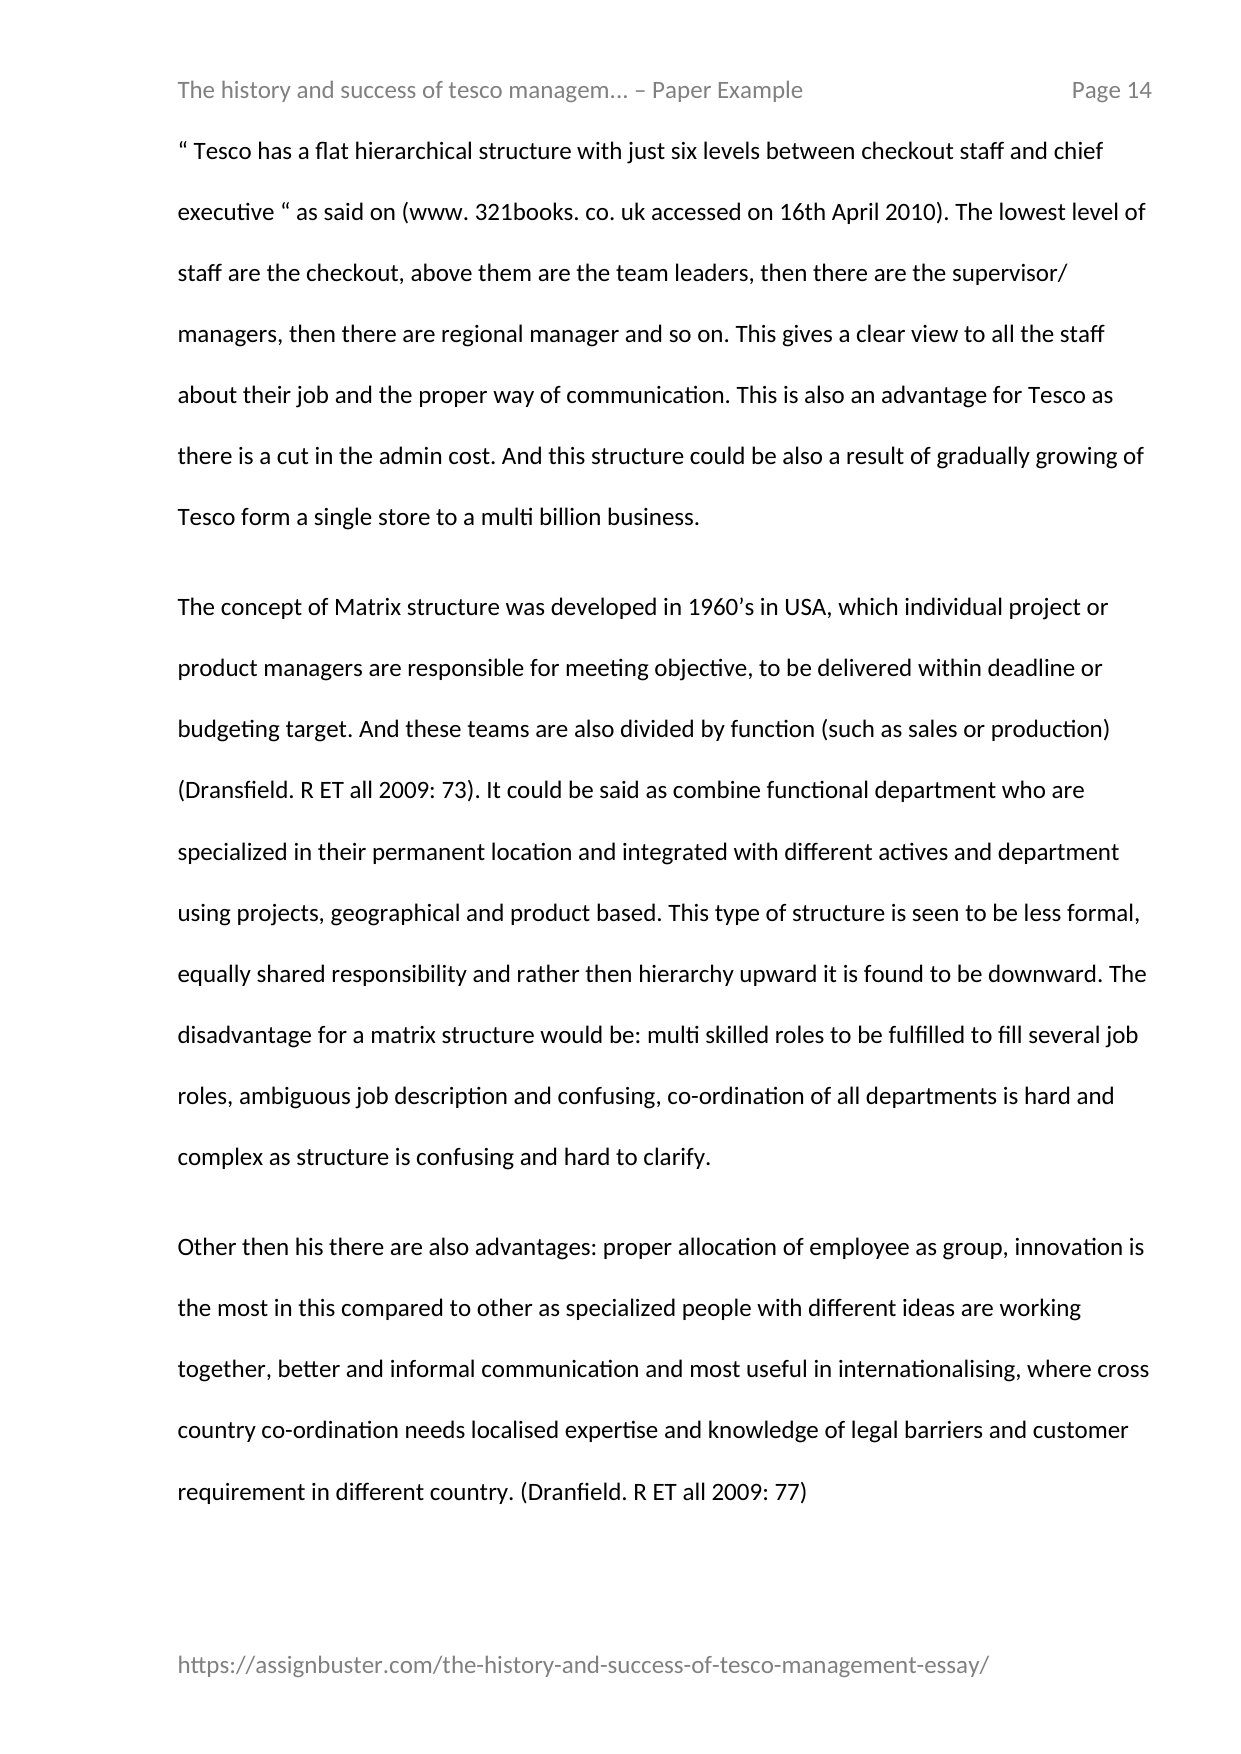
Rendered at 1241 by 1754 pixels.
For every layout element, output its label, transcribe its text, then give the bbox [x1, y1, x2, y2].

text Other then his there are also advantages: proper allocation of employee as group, innovation is the most in this compared to other as specialized people with different ideas are working together, better and informal communication and most useful in internationalising, where cross country co-ordination needs localised expertise and knowledge of legal barriers and customer requirement in different country. (Dranfield. R ET all 2009: 77) [177, 1231, 1152, 1506]
text The concept of Matrix structure was developed in 1960’s in USA, which individual project or product managers are responsible for meeting objective, to be delivered within deadline or budgeting target. And these teams are also divided by function (such as sales or production) (Dransfield. R ET all 2009: 73). It could be said as combine functional department who are specialized in their permanent location and integrated with different actives and department using projects, geographical and product based. This type of structure is seen to be less formal, equally shared responsibility and rather then hierarchy upward it is found to be downward. The disadvantage for a matrix structure would be: multi skilled roles to be fulfilled to fill several job roles, ambiguous job description and confusing, co-ordination of all departments is hard and complex as structure is confusing and hard to clarify. [177, 592, 1152, 1171]
text “ Tesco has a flat hierarchical structure with just six levels between checkout staff and chief executive “ as said on (www. 321books. co. uk accessed on 16th April 2010). The lowest level of staff are the checkout, above them are the team leaders, then there are the supervisor/ managers, then there are regional manager and so on. This gives a clear view to all the staff about their job and the proper way of communication. This is also an advantage for Tesco as there is a cut in the admin cost. And this structure could be also a result of gradually growing of Tesco form a single store to a multi billion business. [177, 135, 1152, 532]
